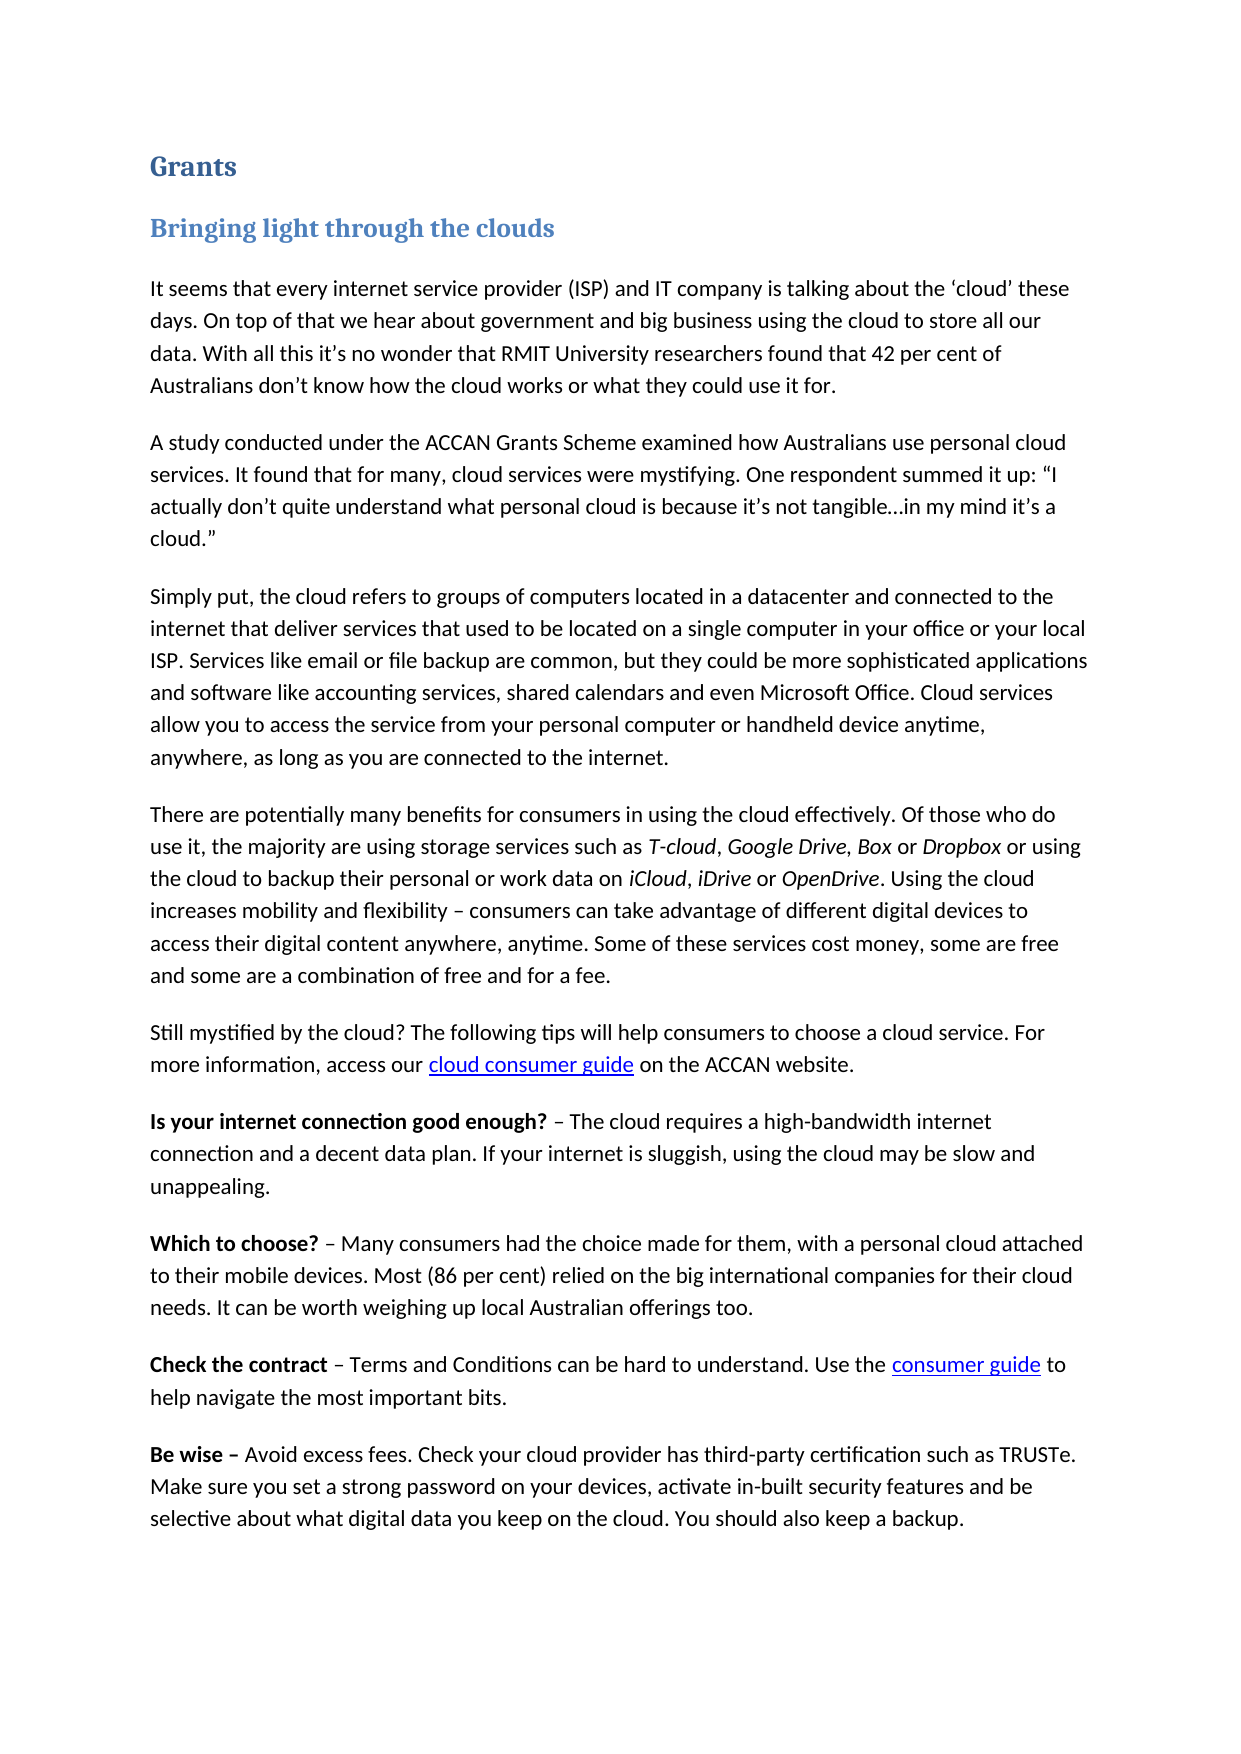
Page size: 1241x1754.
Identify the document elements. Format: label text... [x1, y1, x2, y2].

text Is your internet connection good enough? – The cloud requires a high-bandwidth internet connection and a decent data plan. If your internet is sluggish, using the cloud may be slow and unappealing. [150, 1107, 1090, 1200]
subtitle Bringing light through the clouds [150, 213, 1090, 245]
text It seems that every internet service provider (ISP) and IT company is talking about the ‘cloud’ these days. On top of that we hear about government and big business using the cloud to store all our data. With all this it’s no wonder that RMIT University researchers found that 42 per cent of Australians don’t know how the cloud works or what they could use it for. [150, 274, 1090, 399]
subtitle Grants [150, 150, 1090, 183]
text Which to choose? – Many consumers had the choice made for them, with a personal cloud attached to their mobile devices. Most (86 per cent) relied on the big international companies for their cloud needs. It can be worth weighing up local Australian offerings too. [150, 1229, 1090, 1321]
text Be wise – Avoid excess fees. Check your cloud provider has third-party certification such as TRUSTe. Make sure you set a strong password on your devices, activate in-built security features and be selective about what digital data you keep on the cloud. You should also keep a backup. [150, 1440, 1090, 1532]
text Still mystified by the cloud? The following tips will help consumers to choose a cloud service. For more information, access our cloud consumer guide on the ACCAN website. [150, 1018, 1090, 1078]
text A study conducted under the ACCAN Grants Scheme examined how Australians use personal cloud services. It found that for many, cloud services were mystifying. One respondent summed it up: “I actually don’t quite understand what personal cloud is because it’s not tangible…in my mind it’s a cloud.” [150, 428, 1090, 553]
text Check the contract – Terms and Conditions can be hard to understand. Use the consumer guide to help navigate the most important bits. [150, 1351, 1090, 1411]
text There are potentially many benefits for consumers in using the cloud effectively. Of those who do use it, the majority are using storage services such as T-cloud, Google Drive, Box or Dropbox or using the cloud to backup their personal or work data on iCloud, iDrive or OpenDrive. Using the cloud increases mobility and flexibility – consumers can take advantage of different digital devices to access their digital content anywhere, anytime. Some of these services cost money, some are free and some are a combination of free and for a fee. [150, 800, 1090, 989]
text Simply put, the cloud refers to groups of computers located in a datacenter and connected to the internet that deliver services that used to be located on a single computer in your office or your local ISP. Services like email or file backup are common, but they could be more sophisticated applications and software like accounting services, shared calendars and even Microsoft Office. Cloud services allow you to access the service from your personal computer or handheld device anytime, anywhere, as long as you are connected to the internet. [150, 582, 1090, 771]
